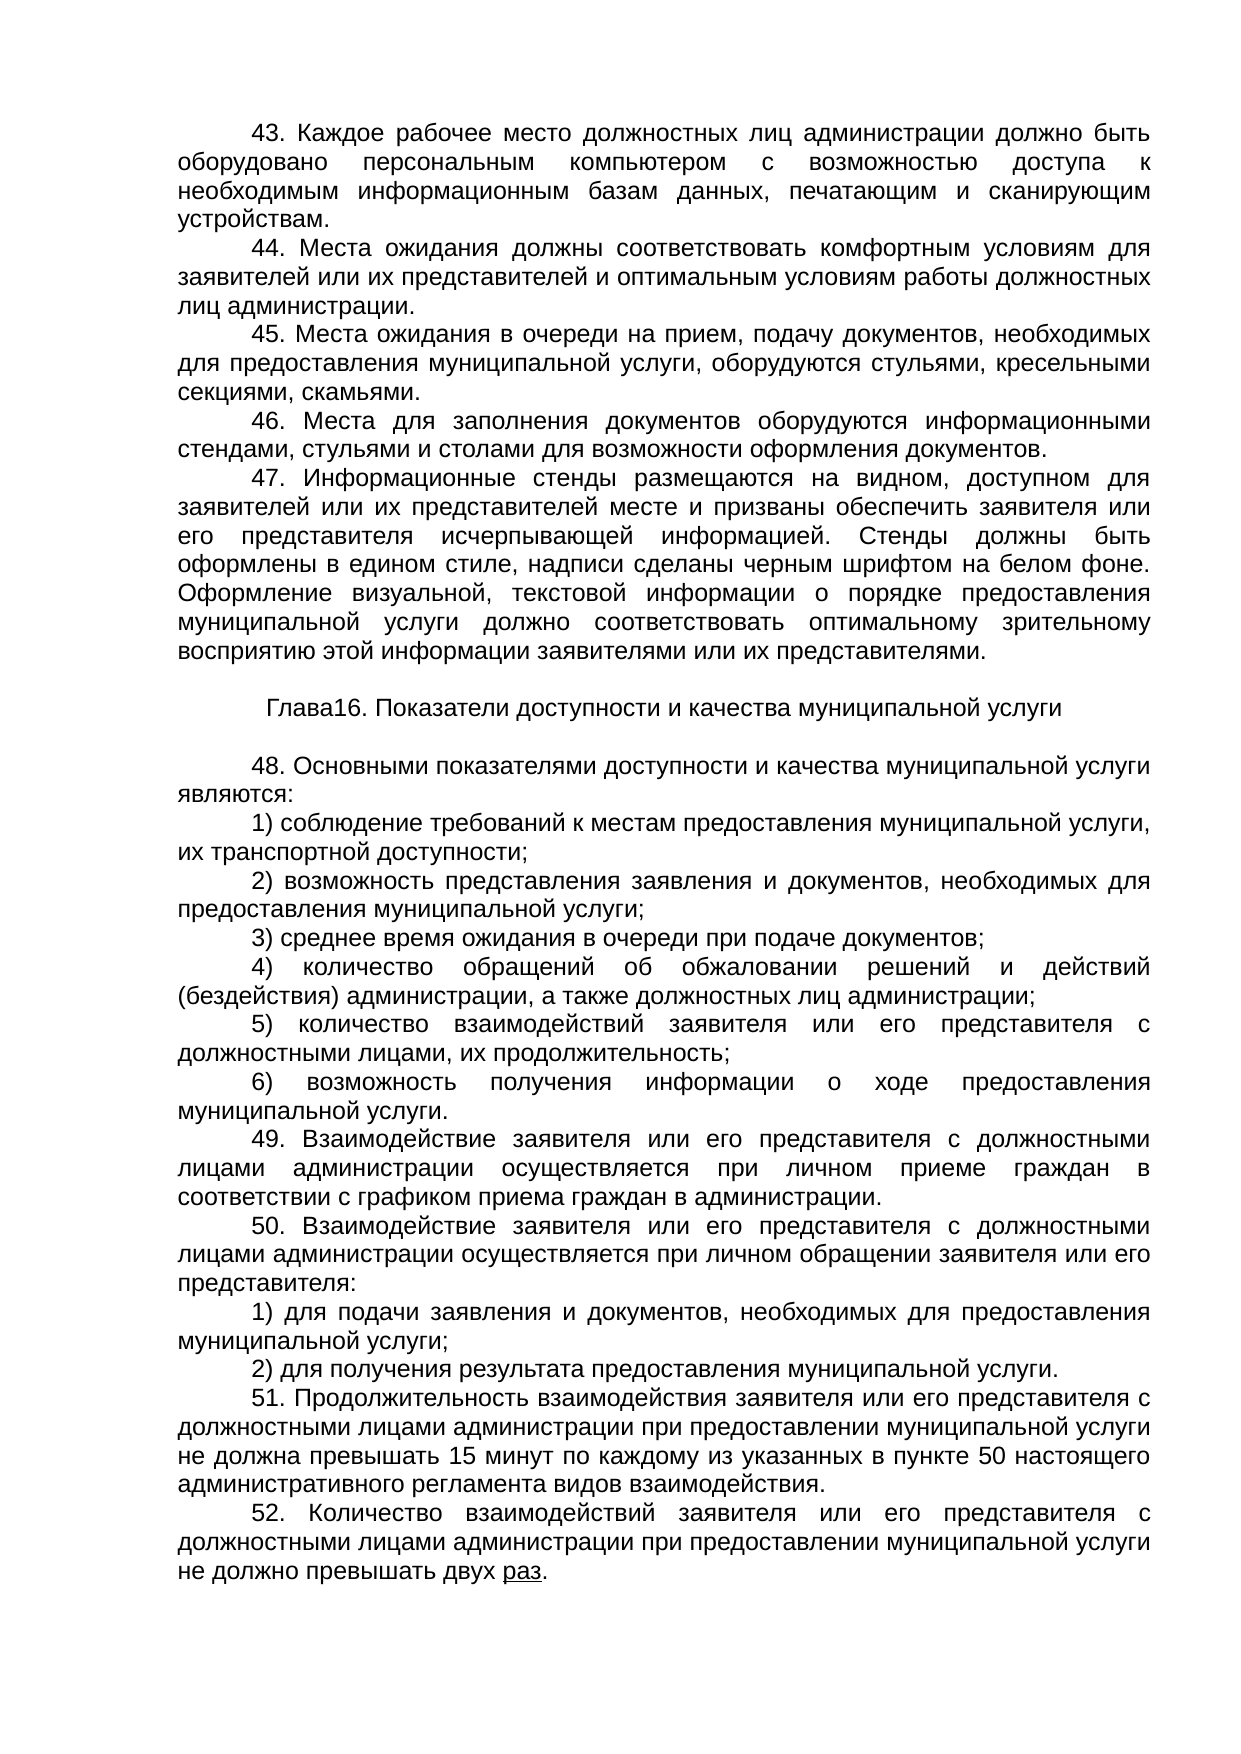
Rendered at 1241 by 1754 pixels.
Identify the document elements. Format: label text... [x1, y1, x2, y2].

text 2) для получения результата предоставления муниципальной услуги. [177, 1354, 1152, 1383]
text 48. Основными показателями доступности и качества муниципальной услуги являются: [177, 751, 1152, 808]
text 2) возможность представления заявления и документов, необходимых для предоставления муниципальной услуги; [177, 866, 1152, 923]
text 47. Информационные стенды размещаются на видном, доступном для заявителей или их представителей месте и призваны обеспечить заявителя или его представителя исчерпывающей информацией. Стенды должны быть оформлены в едином стиле, надписи сделаны черным шрифтом на белом фоне. Оформление визуальной, текстовой информации о порядке предоставления муниципальной услуги должно соответствовать оптимальному зрительному восприятию этой информации заявителями или их представителями. [177, 463, 1152, 664]
text 1) для подачи заявления и документов, необходимых для предоставления муниципальной услуги; [177, 1297, 1152, 1354]
text 6) возможность получения информации о ходе предоставления муниципальной услуги. [177, 1067, 1152, 1124]
text 3) среднее время ожидания в очереди при подаче документов; [177, 923, 1152, 952]
text 43. Каждое рабочее место должностных лиц администрации должно быть оборудовано персональным компьютером с возможностью доступа к необходимым информационным базам данных, печатающим и сканирующим устройствам. [177, 118, 1152, 233]
text Глава16. Показатели доступности и качества муниципальной услуги [177, 693, 1152, 722]
text 49. Взаимодействие заявителя или его представителя с должностными лицами администрации осуществляется при личном приеме граждан в соответствии с графиком приема граждан в администрации. [177, 1124, 1152, 1211]
text 44. Места ожидания должны соответствовать комфортным условиям для заявителей или их представителей и оптимальным условиям работы должностных лиц администрации. [177, 233, 1152, 319]
text 5) количество взаимодействий заявителя или его представителя с должностными лицами, их продолжительность; [177, 1009, 1152, 1067]
text 4) количество обращений об обжаловании решений и действий (бездействия) администрации, а также должностных лиц администрации; [177, 952, 1152, 1009]
text 46. Места для заполнения документов оборудуются информационными стендами, стульями и столами для возможности оформления документов. [177, 406, 1152, 463]
text 51. Продолжительность взаимодействия заявителя или его представителя с должностными лицами администрации при предоставлении муниципальной услуги не должна превышать 15 минут по каждому из указанных в пункте 50 настоящего административного регламента видов взаимодействия. [177, 1383, 1152, 1498]
text 45. Места ожидания в очереди на прием, подачу документов, необходимых для предоставления муниципальной услуги, оборудуются стульями, кресельными секциями, скамьями. [177, 319, 1152, 406]
text 50. Взаимодействие заявителя или его представителя с должностными лицами администрации осуществляется при личном обращении заявителя или его представителя: [177, 1211, 1152, 1297]
text 1) соблюдение требований к местам предоставления муниципальной услуги, их транспортной доступности; [177, 808, 1152, 866]
text 52. Количество взаимодействий заявителя или его представителя с должностными лицами администрации при предоставлении муниципальной услуги не должно превышать двух раз. [177, 1498, 1152, 1584]
